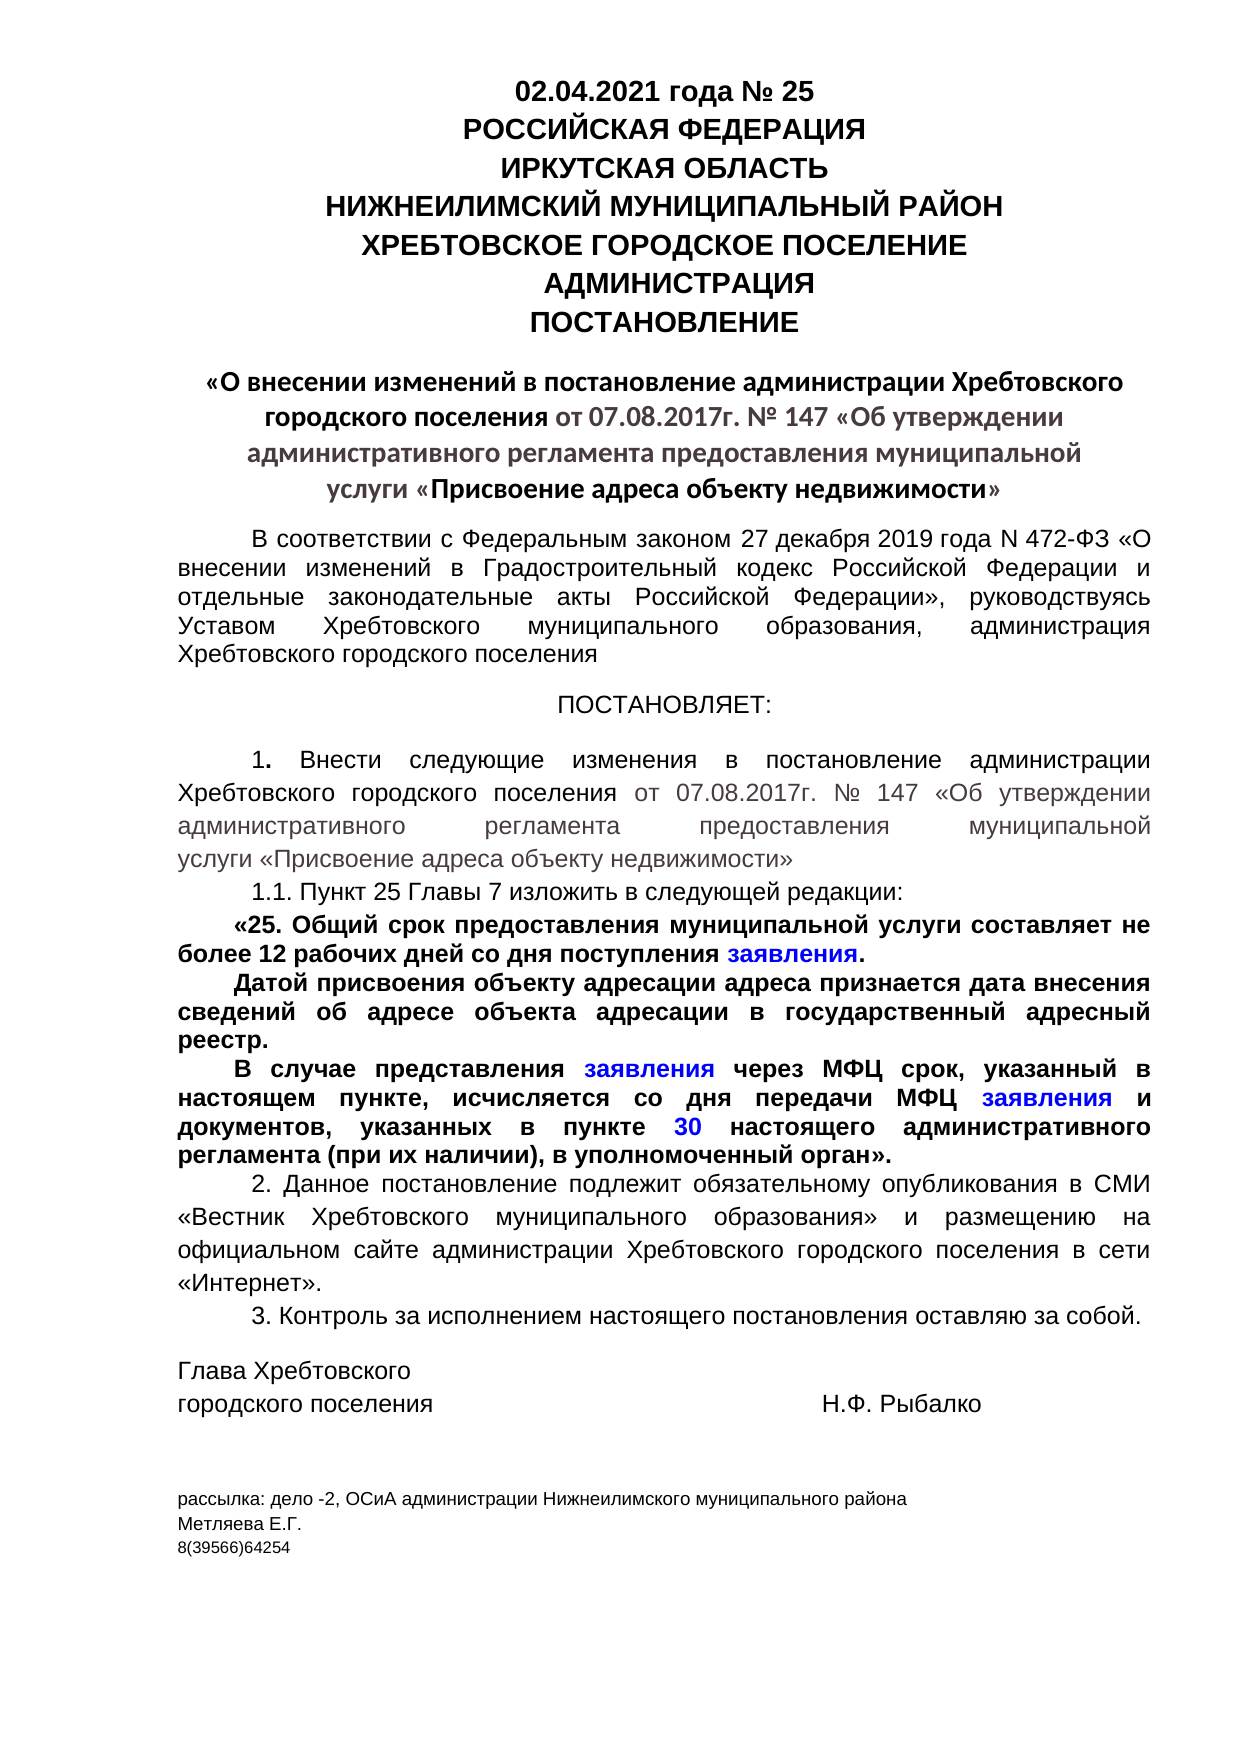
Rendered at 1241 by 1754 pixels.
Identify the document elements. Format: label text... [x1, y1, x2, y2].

text 8(39566)64254 [177, 1538, 1152, 1557]
text В случае представления заявления через МФЦ срок, указанный в настоящем пункте, исчисляется со дня передачи МФЦ заявления и документов, указанных в пункте 30 настоящего административного регламента (при их наличии), в уполномоченный орган». [177, 1054, 1152, 1169]
text Глава Хребтовского [177, 1356, 1152, 1385]
text 2. Данное постановление подлежит обязательному опубликования в СМИ «Вестник Хребтовского муниципального образования» и размещению на официальном сайте администрации Хребтовского городского поселения в сети «Интернет». [177, 1169, 1152, 1297]
text НИЖНЕИЛИМСКИЙ МУНИЦИПАЛЬНЫЙ РАЙОН [177, 189, 1152, 223]
text ИРКУТСКАЯ ОБЛАСТЬ [177, 151, 1152, 184]
text АДМИНИСТРАЦИЯ [177, 267, 1152, 300]
text ПОСТАНОВЛЯЕТ: [177, 690, 1152, 719]
text 3. Контроль за исполнением настоящего постановления оставляю за собой. [177, 1301, 1152, 1330]
text 1.1. Пункт 25 Главы 7 изложить в следующей редакции: [177, 877, 1152, 906]
text рассылка: дело -2, ОСиА администрации Нижнеилимского муниципального района [177, 1488, 1152, 1510]
text 1. Внести следующие изменения в постановление администрации Хребтовского городского поселения от 07.08.2017г. № 147 «Об утверждении административного регламента предоставления муниципальной услуги «Присвоение адреса объекту недвижимости» [177, 745, 1152, 873]
text ХРЕБТОВСКОЕ ГОРОДСКОЕ ПОСЕЛЕНИЕ [177, 228, 1152, 262]
text Датой присвоения объекту адресации адреса признается дата внесения сведений об адресе объекта адресации в государственный адресный реестр. [177, 968, 1152, 1054]
text 02.04.2021 года № 25 [177, 74, 1152, 107]
text В соответствии с Федеральным законом 27 декабря 2019 года N 472-ФЗ «О внесении изменений в Градостроительный кодекс Российской Федерации и отдельные законодательные акты Российской Федерации», руководствуясь Уставом Хребтовского муниципального образования, администрация Хребтовского городского поселения [177, 524, 1152, 668]
text городского поселения Н.Ф. Рыбалко [177, 1389, 1152, 1418]
text Метляева Е.Г. [177, 1513, 1152, 1534]
text ПОСТАНОВЛЕНИЕ [177, 305, 1152, 339]
text РОССИЙСКАЯ ФЕДЕРАЦИЯ [177, 112, 1152, 146]
text «25. Общий срок предоставления муниципальной услуги составляет не более 12 рабочих дней со дня поступления заявления. [177, 910, 1152, 968]
text «О внесении изменений в постановление администрации Хребтовского городского поселения от 07.08.2017г. № 147 «Об утверждении административного регламента предоставления муниципальной услуги «Присвоение адреса объекту недвижимости» [177, 363, 1152, 505]
